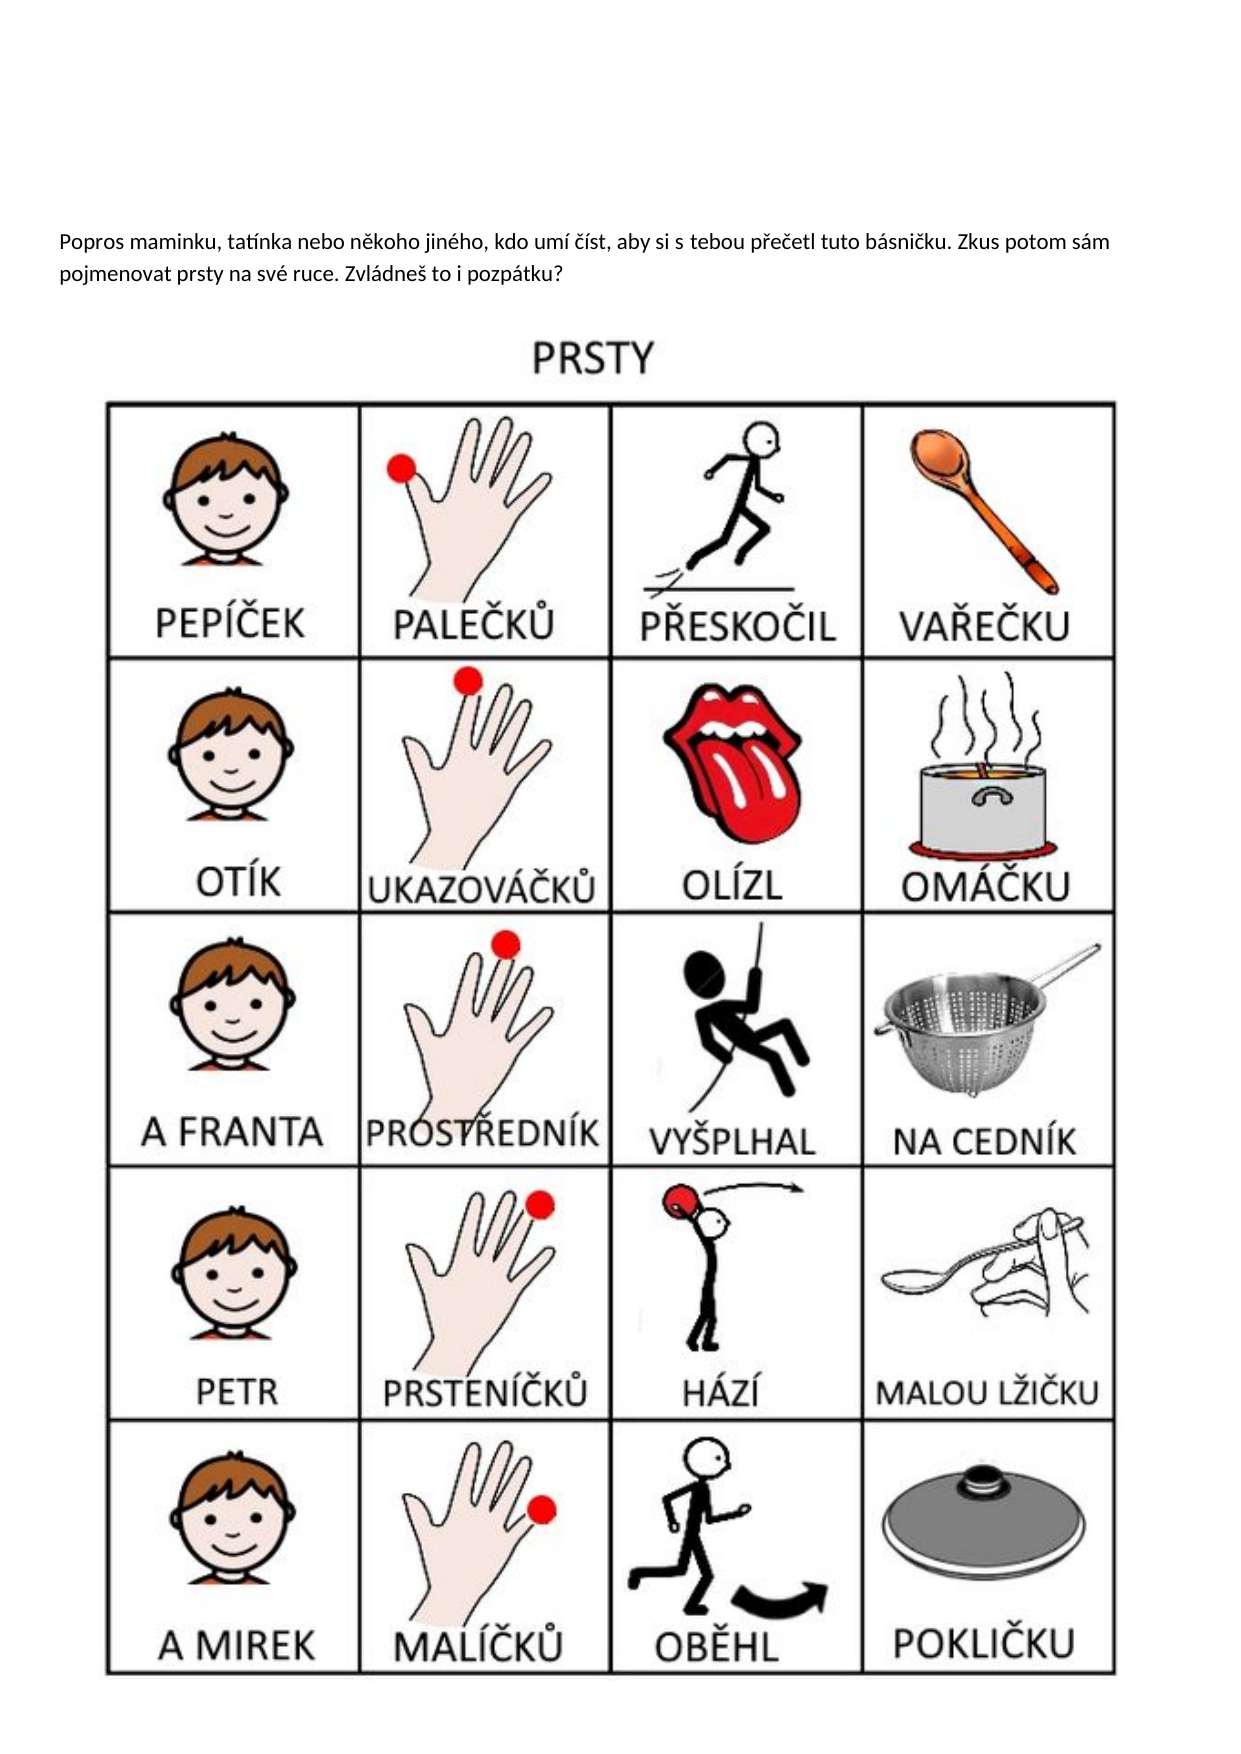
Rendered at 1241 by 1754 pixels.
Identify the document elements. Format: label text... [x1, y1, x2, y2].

text Popros maminku, tatínka nebo někoho jiného, kdo umí číst, aby si s tebou přečetl tuto básničku. Zkus potom sám pojmenovat prsty na své ruce. Zvládneš to i pozpátku? [59, 227, 1181, 287]
picture [98, 326, 1125, 1696]
